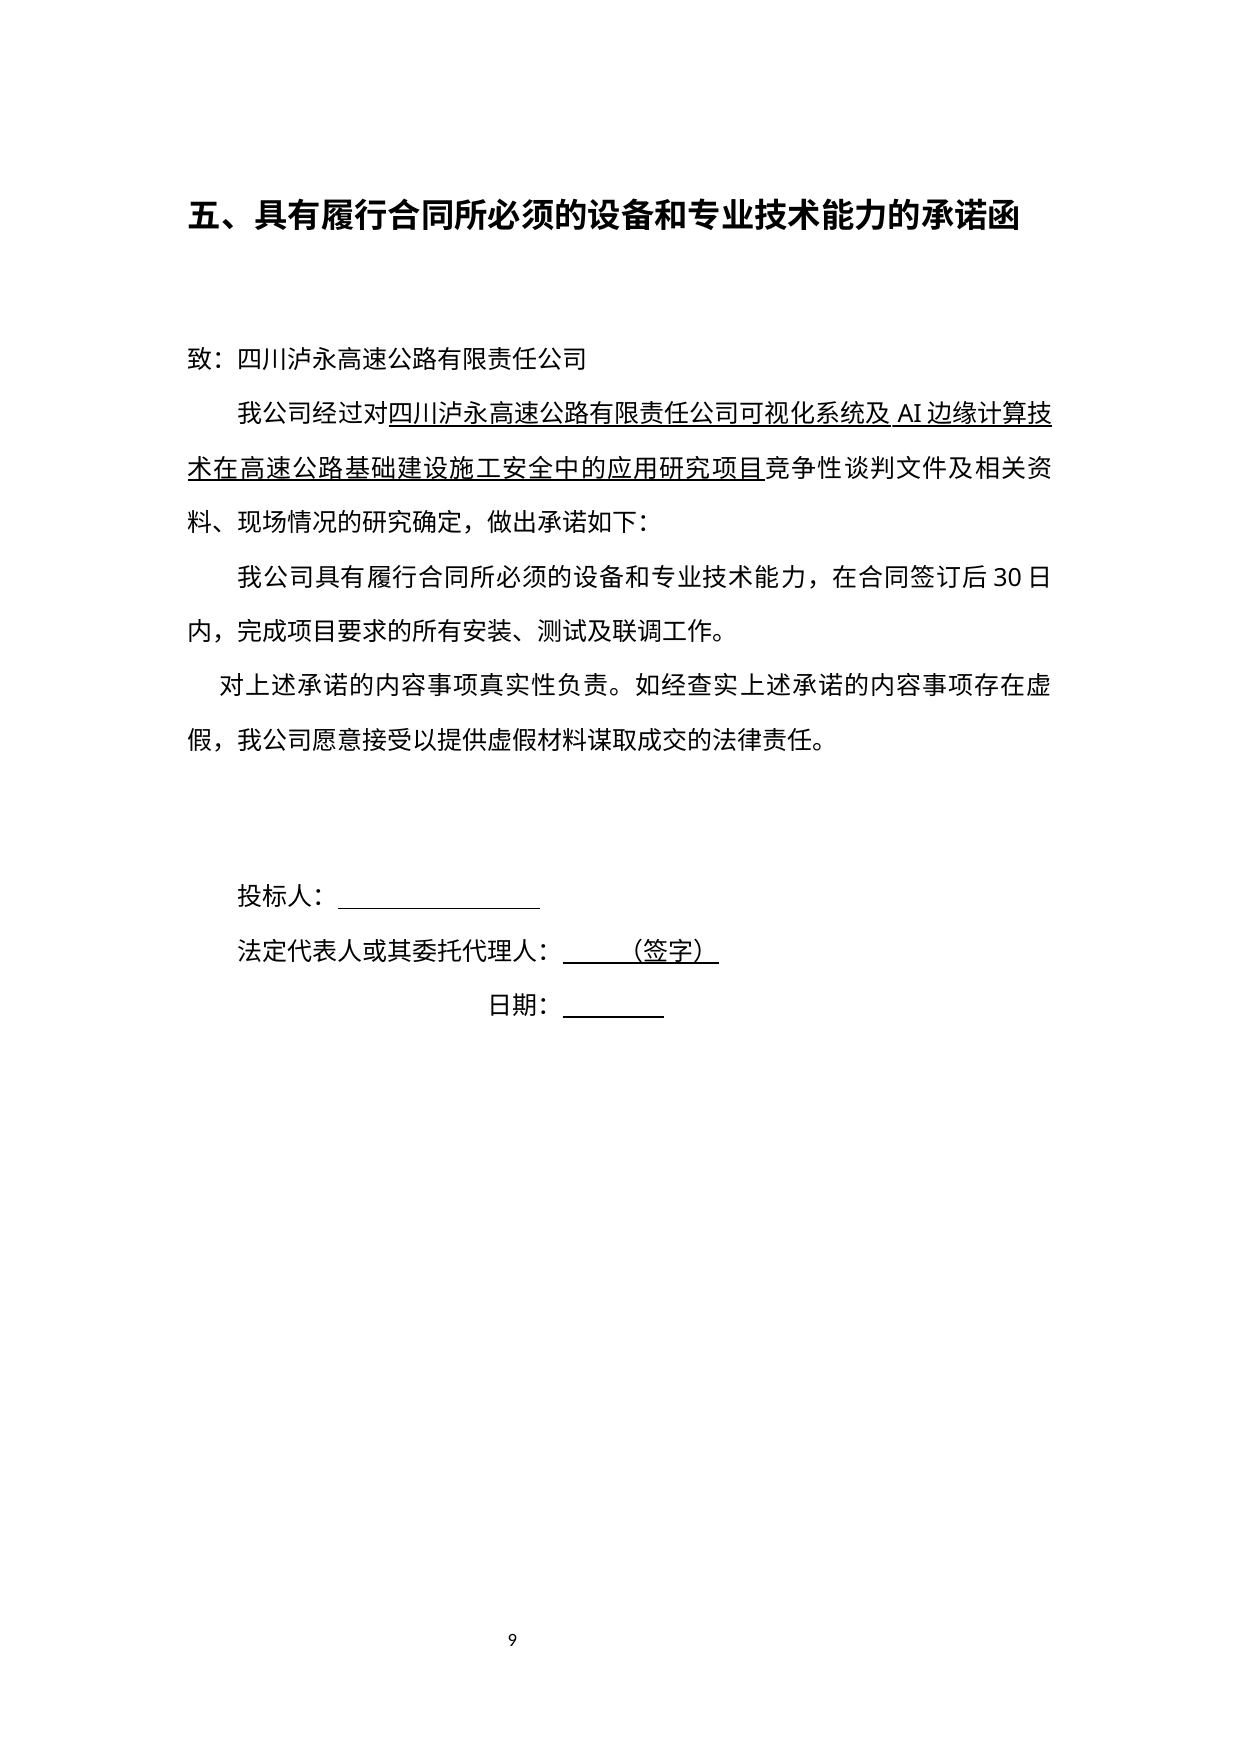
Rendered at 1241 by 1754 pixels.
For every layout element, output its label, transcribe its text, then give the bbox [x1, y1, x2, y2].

text 致：四川泸永高速公路有限责任公司 [187, 339, 1053, 376]
text 我公司具有履行合同所必须的设备和专业技术能力，在合同签订后30日内，完成项目要求的所有安装、测试及联调工作。 [187, 557, 1053, 648]
subtitle 具有履行合同所必须的设备和专业技术能力的承诺函 [187, 189, 1053, 237]
text 投标人： [187, 877, 1053, 913]
text 法定代表人或其委托代理人： （签字） [187, 931, 1053, 967]
text 日期： [187, 985, 1053, 1022]
text 我公司经过对四川泸永高速公路有限责任公司可视化系统及AI边缘计算技术在高速公路基础建设施工安全中的应用研究项目竞争性谈判文件及相关资料、现场情况的研究确定，做出承诺如下： [187, 394, 1053, 539]
text 对上述承诺的内容事项真实性负责。如经查实上述承诺的内容事项存在虚假，我公司愿意接受以提供虚假材料谋取成交的法律责任。 [187, 666, 1053, 756]
